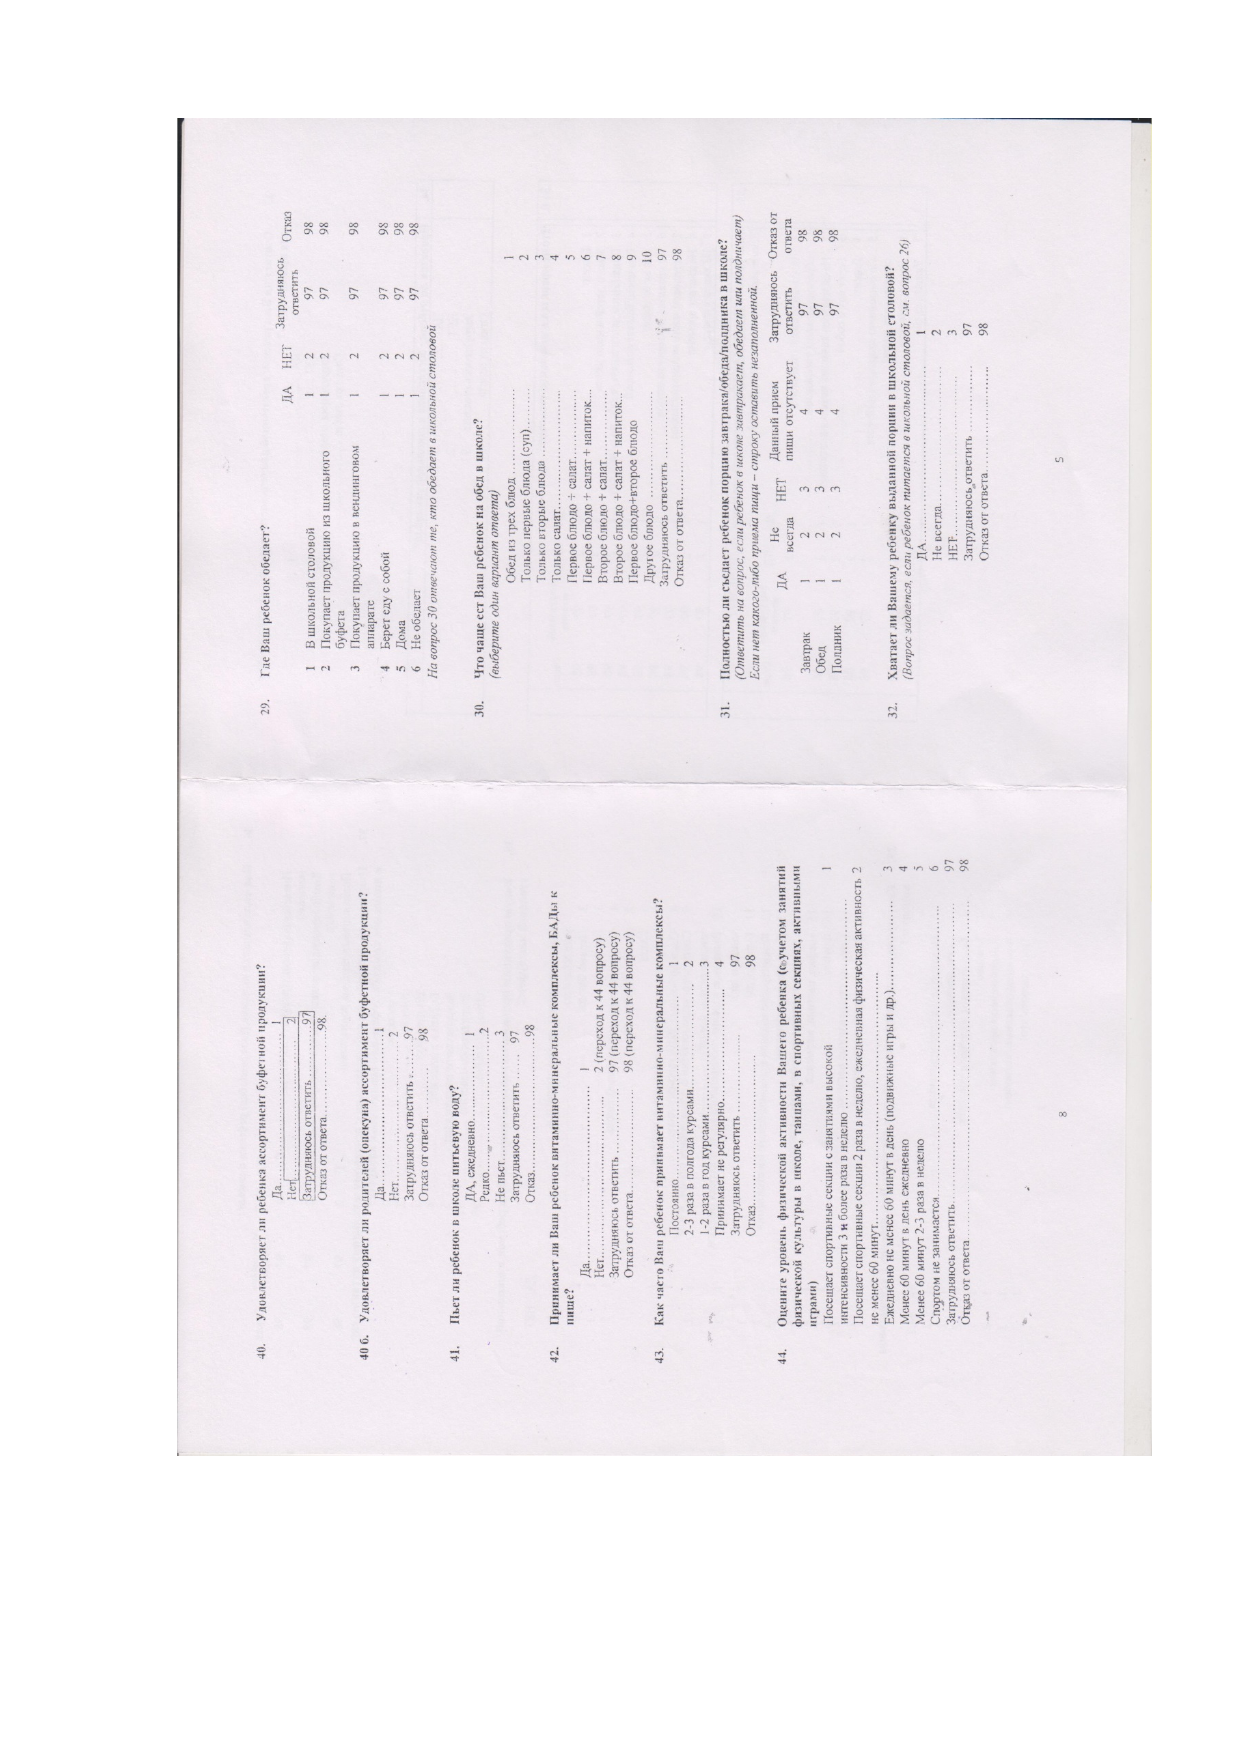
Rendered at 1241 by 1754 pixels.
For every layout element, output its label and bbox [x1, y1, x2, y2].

picture [177, 118, 1152, 1456]
